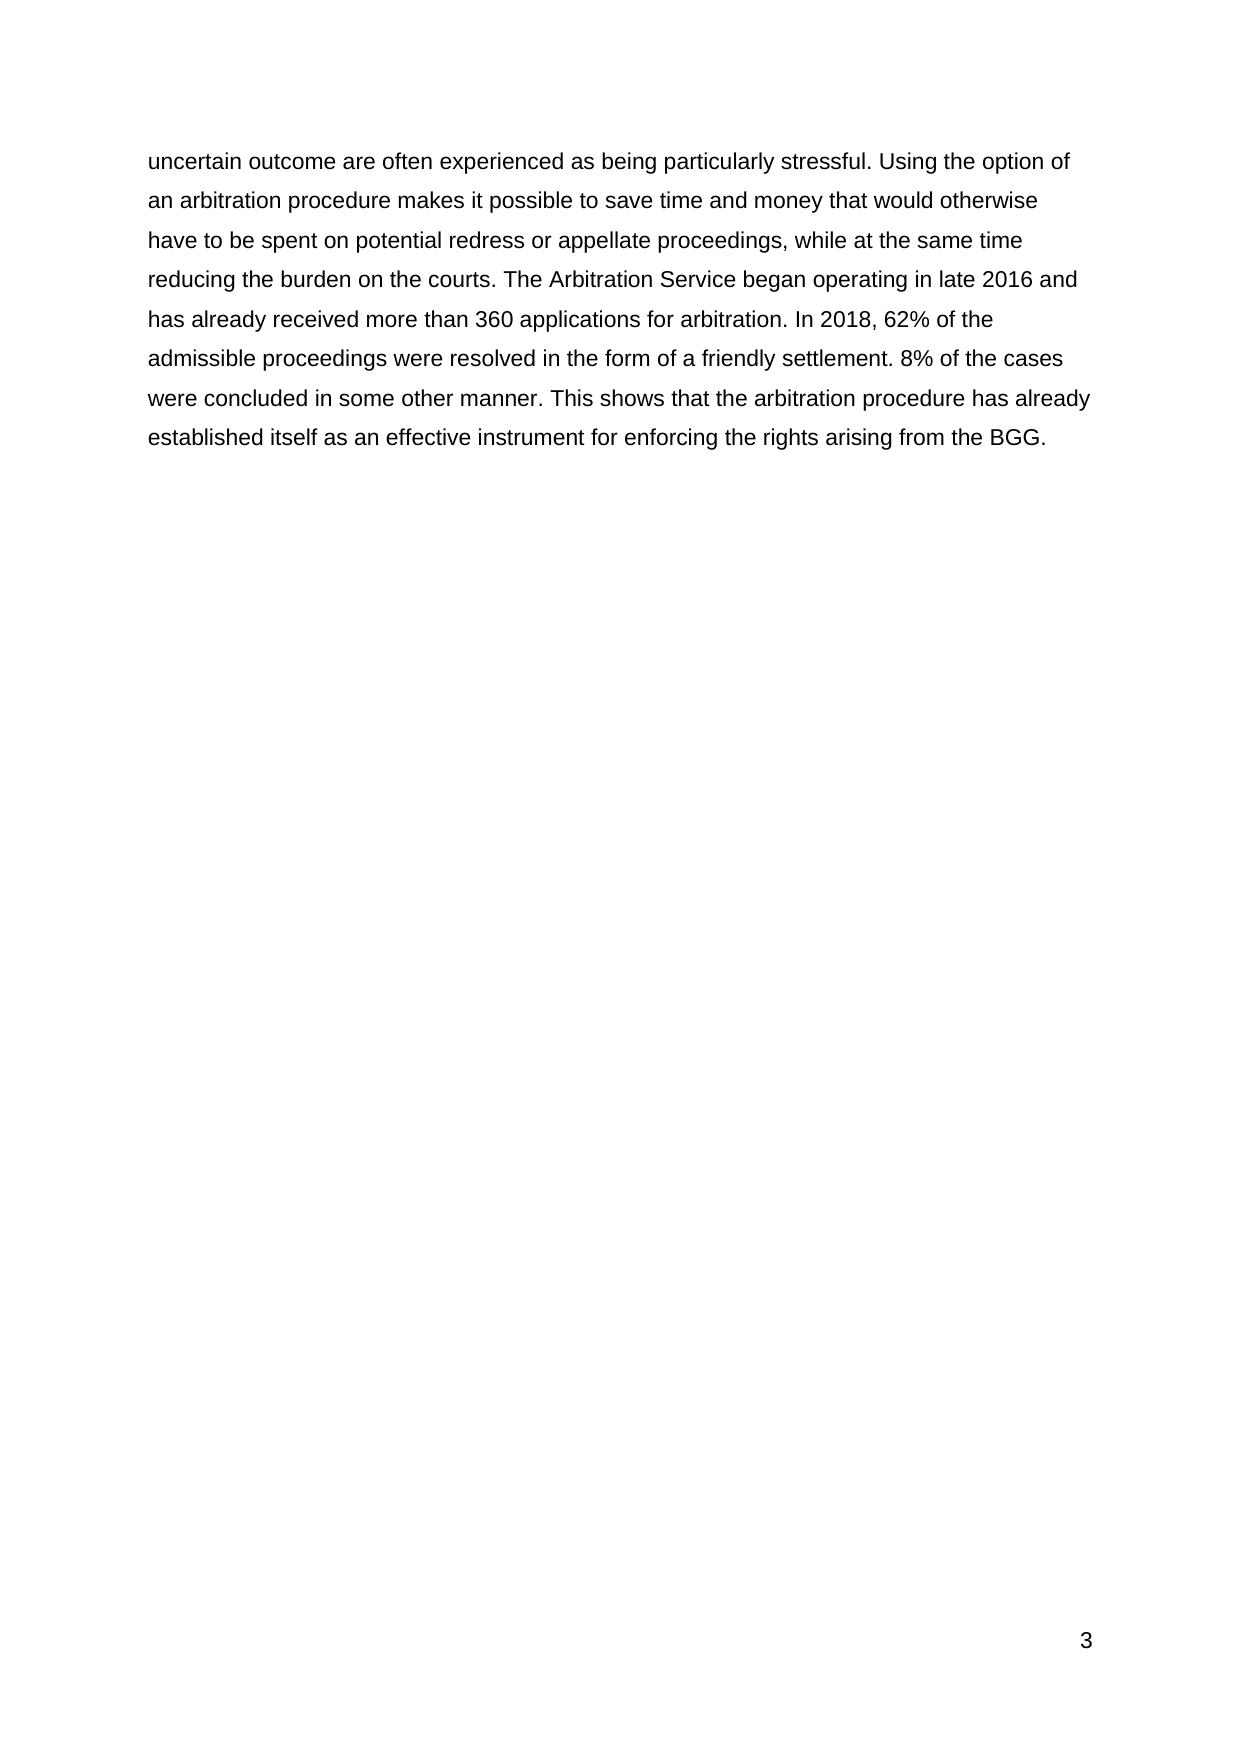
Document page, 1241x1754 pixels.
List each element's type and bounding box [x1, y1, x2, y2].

text [148, 148, 1092, 450]
